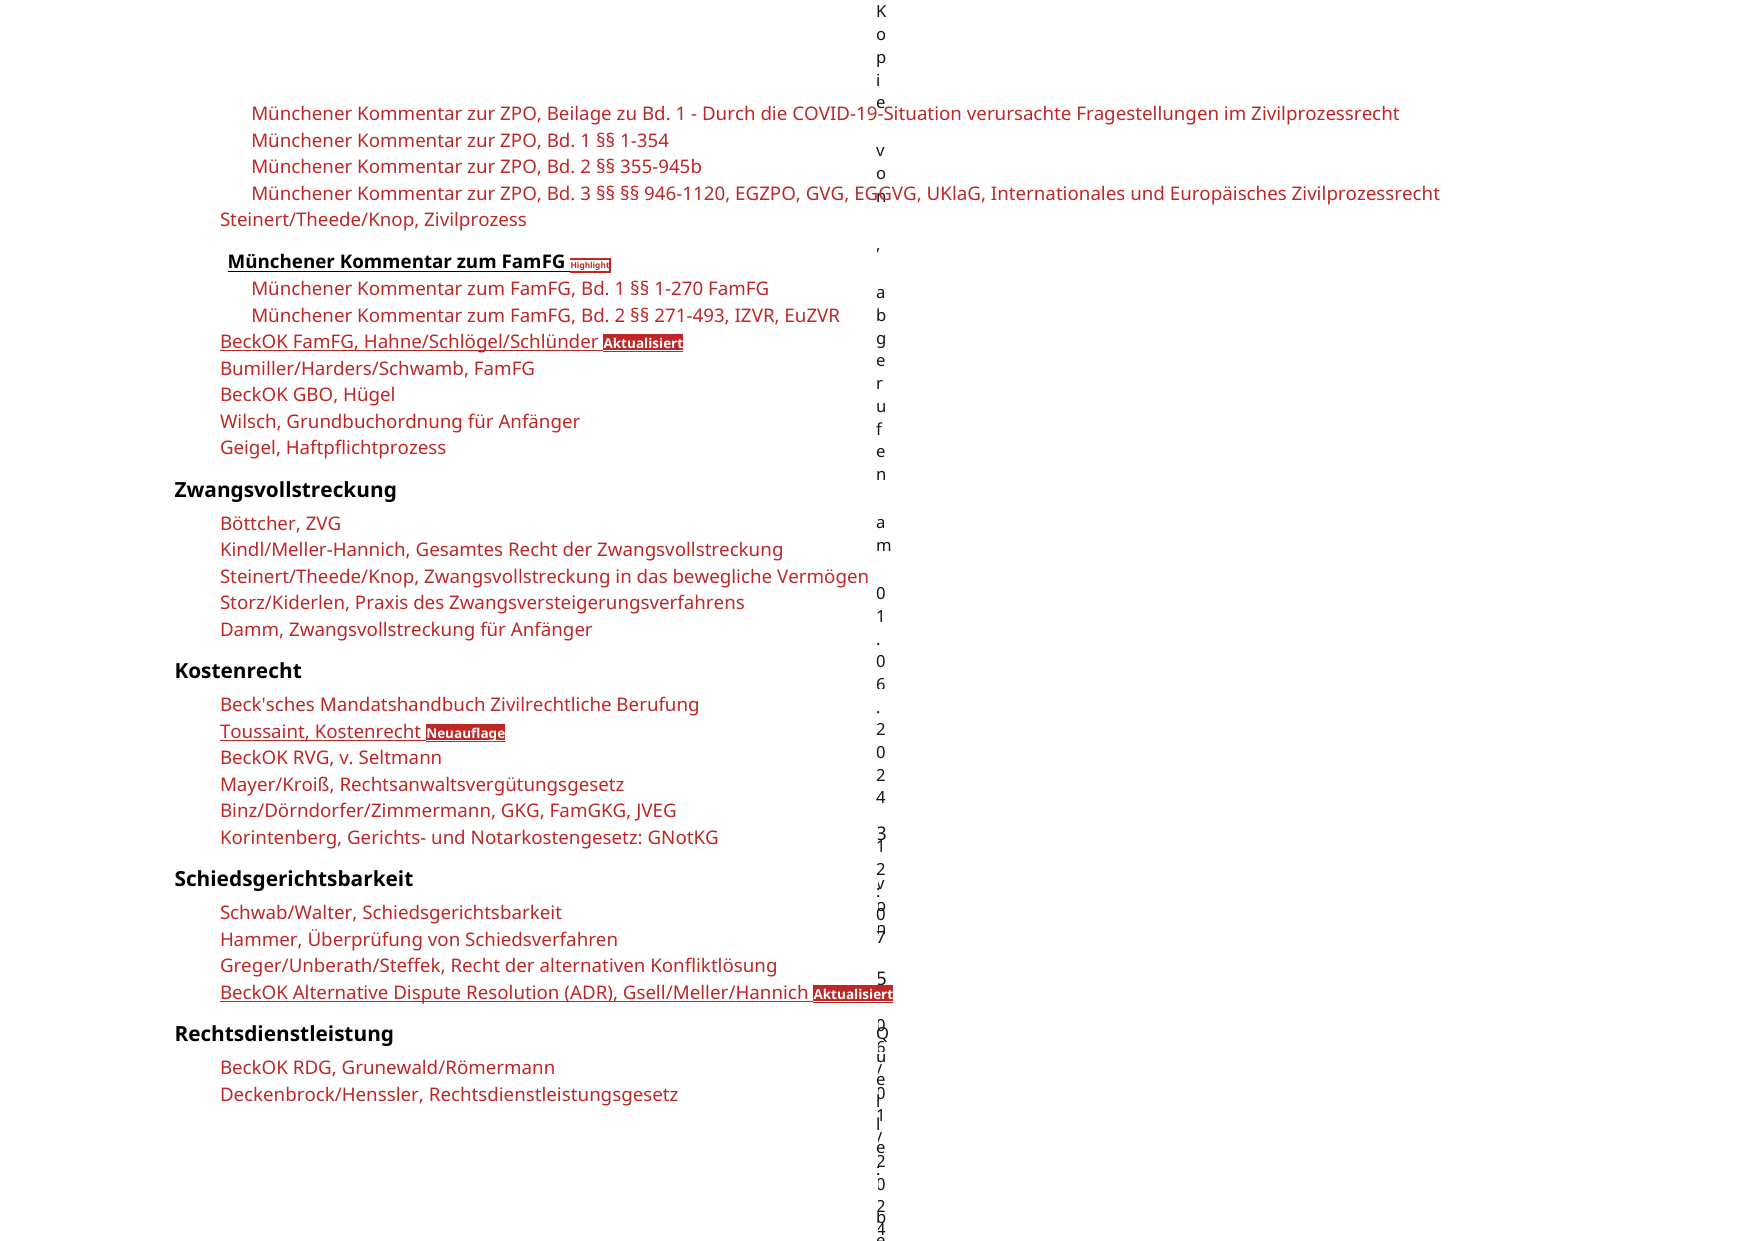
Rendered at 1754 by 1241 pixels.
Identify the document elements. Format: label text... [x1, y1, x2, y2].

text BeckOK RVG, v. Seltmann [199, 744, 1566, 770]
text Rechtsdienstleistung [168, 1005, 1564, 1052]
text Geigel, Haftpflichtprozess [199, 434, 1566, 460]
text Schwab/​Walter, Schiedsgerichtsbarkeit [220, 899, 1566, 925]
text Münchener Kommentar zum FamFG, Bd. 2 §§ 271-493, IZVR, EuZVR [230, 301, 1566, 327]
text Toussaint, Kostenrecht Neuauflage [199, 717, 1566, 744]
text BeckOK RDG, Grunewald/​Römermann [220, 1054, 1566, 1080]
text Zwangsvollstreckung [168, 460, 1564, 507]
text Kostenrecht [168, 642, 1564, 689]
text BeckOK Alternative Dispute Resolution (ADR), Gsell/​Meller/​Hannich Aktualisiert [199, 978, 1566, 1005]
text Steinert/​Theede/​Knop, Zivilprozess [199, 206, 1566, 232]
text Beck'sches Mandatshandbuch Zivilrechtliche Berufung [220, 691, 1566, 717]
text Böttcher, ZVG [220, 509, 1566, 536]
text Storz/​Kiderlen, Praxis des Zwangsversteigerungsverfahrens [199, 589, 1566, 615]
text BeckOK FamFG, Hahne/​Schlögel/​Schlünder Aktualisiert [199, 327, 1566, 354]
text Deckenbrock/​Henssler, Rechtsdienstleistungsgesetz [199, 1080, 1566, 1107]
text Greger/​Unberath/​Steffek, Recht der alternativen Konfliktlösung [199, 952, 1566, 978]
text Binz/​Dörndorfer/​Zimmermann, GKG, FamGKG, JVEG [199, 797, 1566, 823]
text Münchener Kommentar zur ZPO, Beilage zu Bd. 1 - Durch die COVID-19-Situation verursachte Fragestellungen im Zivilprozessrecht [251, 99, 1566, 126]
text Münchener Kommentar zur ZPO, Bd. 2 §§ 355-945b [230, 152, 1566, 179]
text Münchener Kommentar zur ZPO, Bd. 1 §§ 1-354 [230, 126, 1566, 152]
text Damm, Zwangsvollstreckung für Anfänger [199, 615, 1566, 642]
text Korintenberg, Gerichts- und Notarkostengesetz: GNotKG [199, 823, 1566, 850]
text Wilsch, Grundbuchordnung für Anfänger [199, 407, 1566, 434]
text Hammer, Überprüfung von Schiedsverfahren [199, 925, 1566, 952]
text Bumiller/​Harders/​Schwamb, FamFG [199, 354, 1566, 381]
text Münchener Kommentar zum FamFG Highlight [198, 248, 1566, 274]
text BeckOK GBO, Hügel [199, 381, 1566, 407]
text Münchener Kommentar zum FamFG, Bd. 1 §§ 1-270 FamFG [251, 274, 1566, 301]
text Kindl/​Meller-Hannich, Gesamtes Recht der Zwangsvollstreckung [199, 536, 1566, 562]
text Steinert/​Theede/​Knop, Zwangsvollstreckung in das bewegliche Vermögen [199, 562, 1566, 589]
text Münchener Kommentar zur ZPO, Bd. 3 §§ §§ 946-1120, EGZPO, GVG, EGGVG, UKlaG, Internationales und Europäisches Zivilprozessrecht [230, 179, 1566, 206]
text Schiedsgerichtsbarkeit [168, 850, 1564, 897]
text Mayer/​Kroiß, Rechtsanwaltsvergütungsgesetz [199, 770, 1566, 797]
